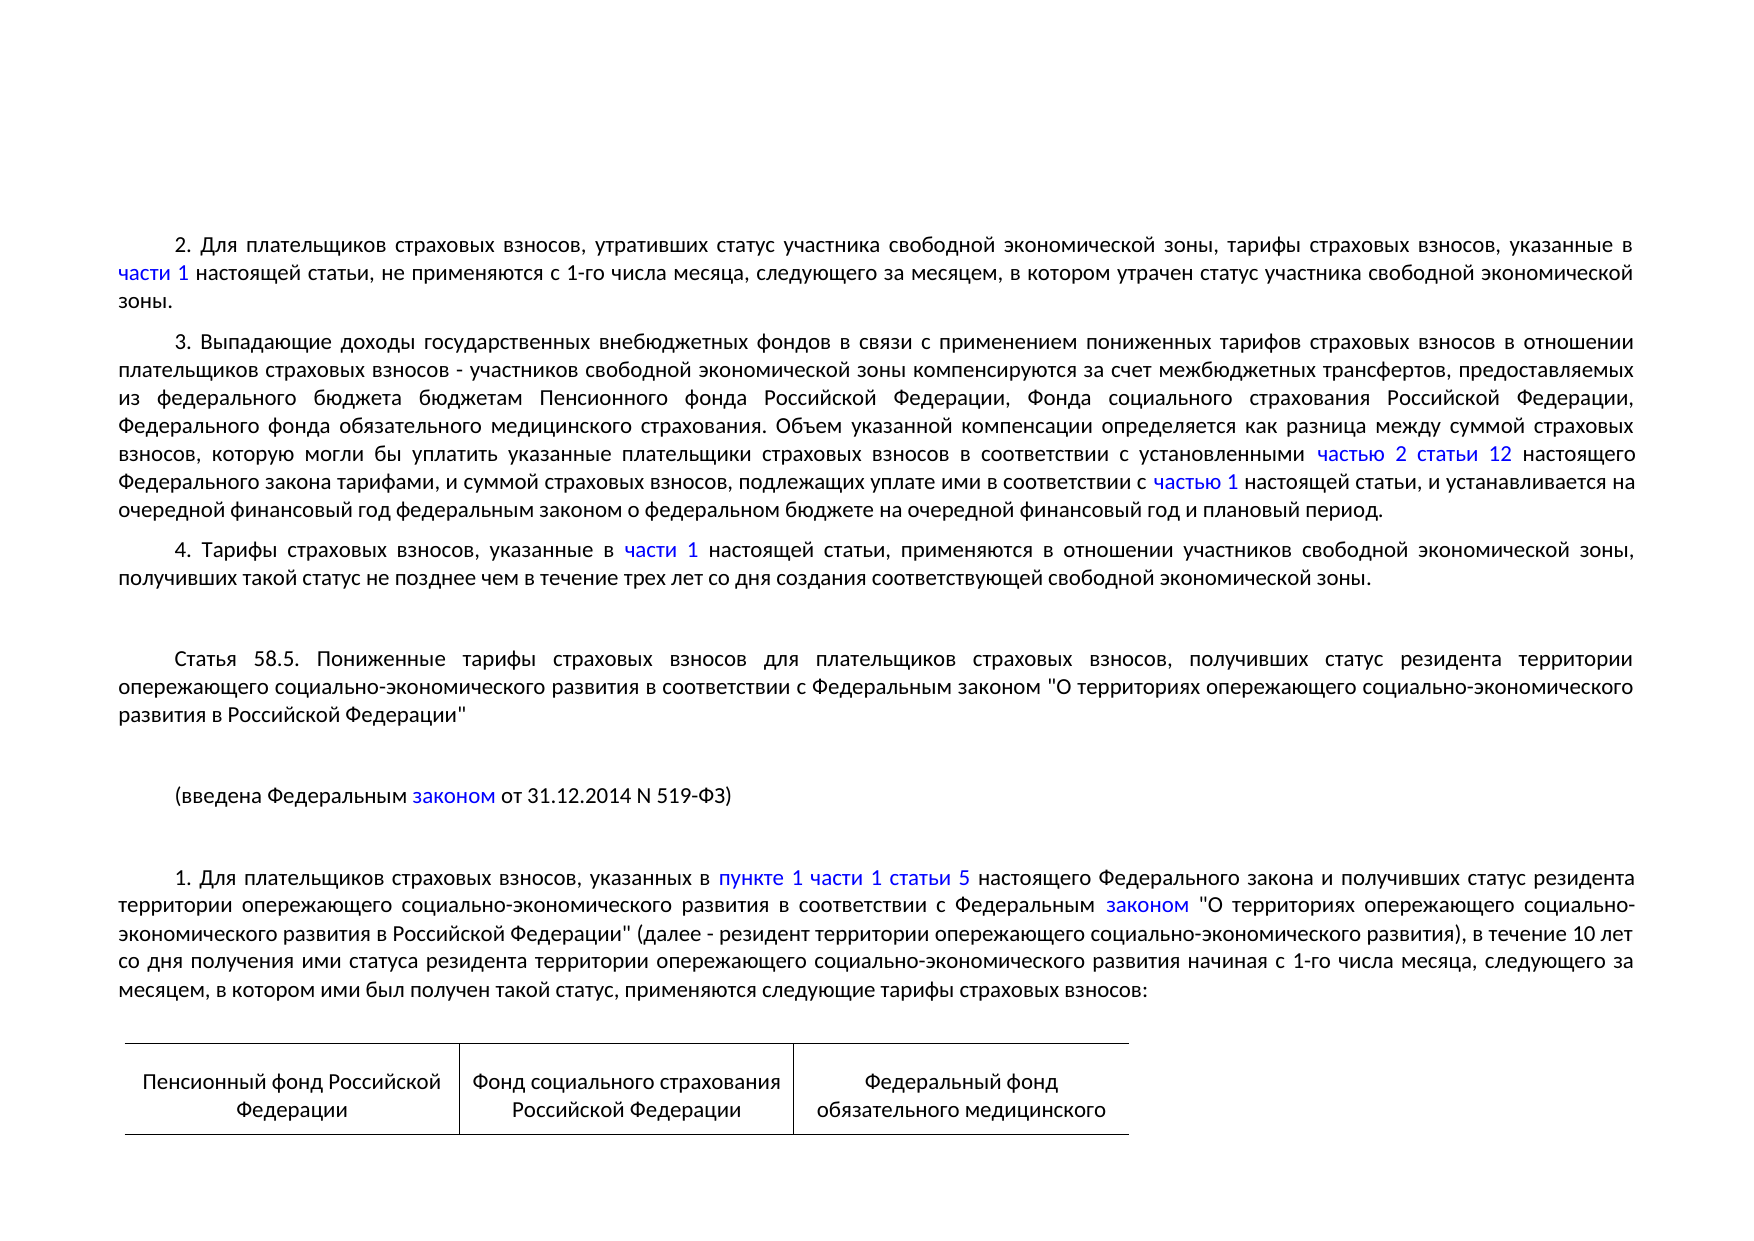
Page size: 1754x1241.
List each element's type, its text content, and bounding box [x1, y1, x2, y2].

text 2. Для плательщиков страховых взносов, утративших статус участника свободной экономической зоны, тарифы страховых взносов, указанные в части 1 настоящей статьи, не применяются с 1-го числа месяца, следующего за месяцем, в котором утрачен статус участника свободной экономической зоны. [118, 230, 1636, 314]
text (введена Федеральным законом от 31.12.2014 N 519-ФЗ) [118, 782, 1636, 809]
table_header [125, 1044, 459, 1134]
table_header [460, 1044, 793, 1134]
text 4. Тарифы страховых взносов, указанные в части 1 настоящей статьи, применяются в отношении участников свободной экономической зоны, получивших такой статус не позднее чем в течение трех лет со дня создания соответствующей свободной экономической зоны. [118, 535, 1636, 591]
text 3. Выпадающие доходы государственных внебюджетных фондов в связи с применением пониженных тарифов страховых взносов в отношении плательщиков страховых взносов - участников свободной экономической зоны компенсируются за счет межбюджетных трансфертов, предоставляемых из федерального бюджета бюджетам Пенсионного фонда Российской Федерации, Фонда социального страхования Российской Федерации, Федерального фонда обязательного медицинского страхования. Объем указанной компенсации определяется как разница между суммой страховых взносов, которую могли бы уплатить указанные плательщики страховых взносов в соответствии с установленными частью 2 статьи 12 настоящего Федерального закона тарифами, и суммой страховых взносов, подлежащих уплате ими в соответствии с частью 1 настоящей статьи, и устанавливается на очередной финансовый год федеральным законом о федеральном бюджете на очередной финансовый год и плановый период. [118, 327, 1636, 523]
text Статья 58.5. Пониженные тарифы страховых взносов для плательщиков страховых взносов, получивших статус резидента территории опережающего социально-экономического развития в соответствии с Федеральным законом "О территориях опережающего социально-экономического развития в Российской Федерации" [118, 644, 1636, 728]
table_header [794, 1044, 1129, 1134]
text 1. Для плательщиков страховых взносов, указанных в пункте 1 части 1 статьи 5 настоящего Федерального закона и получивших статус резидента территории опережающего социально-экономического развития в соответствии с Федеральным законом "О территориях опережающего социально-экономического развития в Российской Федерации" (далее - резидент территории опережающего социально-экономического развития), в течение 10 лет со дня получения ими статуса резидента территории опережающего социально-экономического развития начиная с 1-го числа месяца, следующего за месяцем, в котором ими был получен такой статус, применяются следующие тарифы страховых взносов: [118, 863, 1636, 1003]
